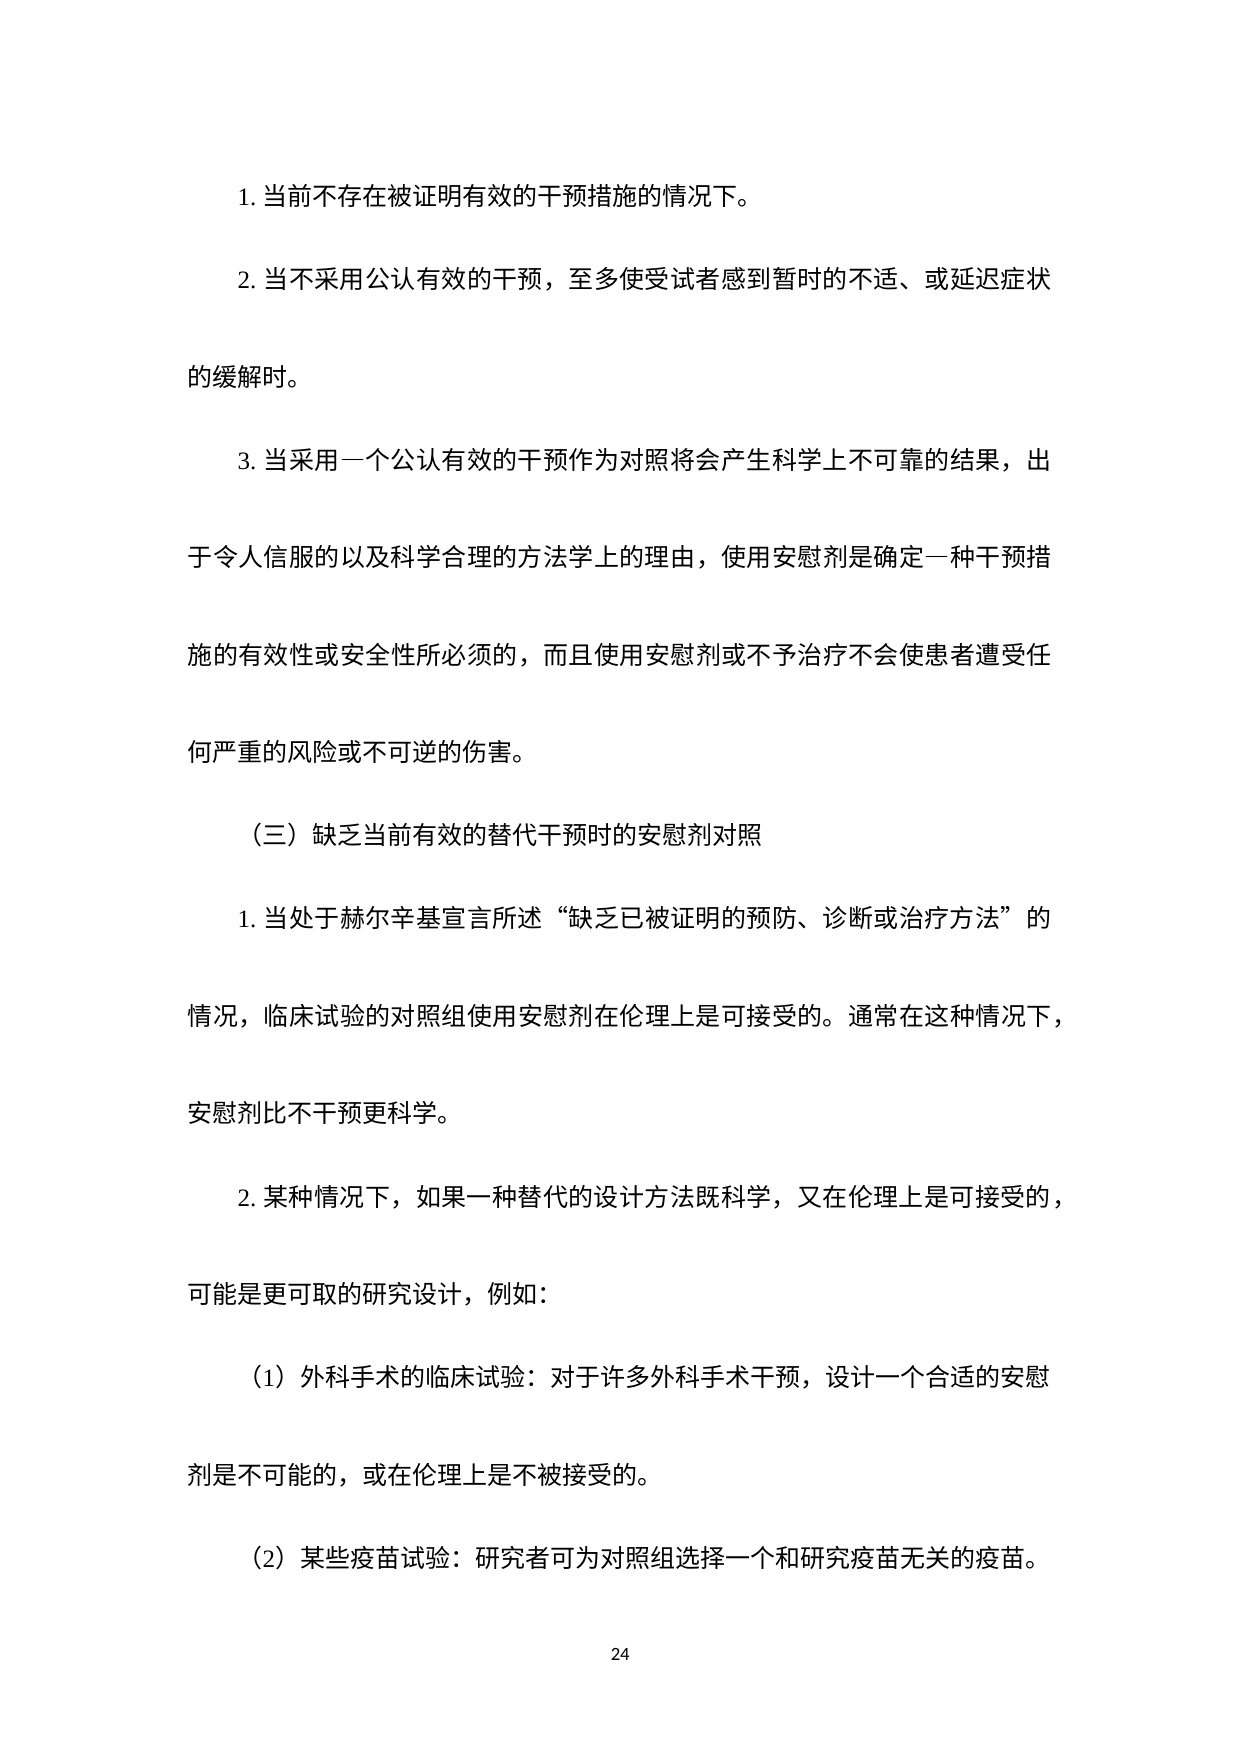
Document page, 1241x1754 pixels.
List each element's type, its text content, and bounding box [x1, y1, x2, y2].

text （2）某些疫苗试验：研究者可为对照组选择一个和研究疫苗无关的疫苗。 [187, 1524, 1053, 1589]
text 2. 某种情况下，如果一种替代的设计方法既科学，又在伦理上是可接受的，可能是更可取的研究设计，例如： [187, 1163, 1053, 1325]
text 2. 当不采用公认有效的干预，至多使受试者感到暂时的不适、或延迟症状的缓解时。 [187, 245, 1053, 408]
text 1. 当处于赫尔辛基宣言所述“缺乏已被证明的预防、诊断或治疗方法”的情况，临床试验的对照组使用安慰剂在伦理上是可接受的。通常在这种情况下，安慰剂比不干预更科学。 [187, 884, 1053, 1144]
text 3. 当采用—个公认有效的干预作为对照将会产生科学上不可靠的结果，出于令人信服的以及科学合理的方法学上的理由，使用安慰剂是确定―种干预措施的有效性或安全性所必须的，而且使用安慰剂或不予治疗不会使患者遭受任何严重的风险或不可逆的伤害。 [187, 426, 1053, 783]
text （1）外科手术的临床试验：对于许多外科手术干预，设计一个合适的安慰剂是不可能的，或在伦理上是不被接受的。 [187, 1343, 1053, 1506]
text （三）缺乏当前有效的替代干预时的安慰剂对照 [187, 801, 1053, 866]
text 1. 当前不存在被证明有效的干预措施的情况下。 [187, 162, 1053, 227]
